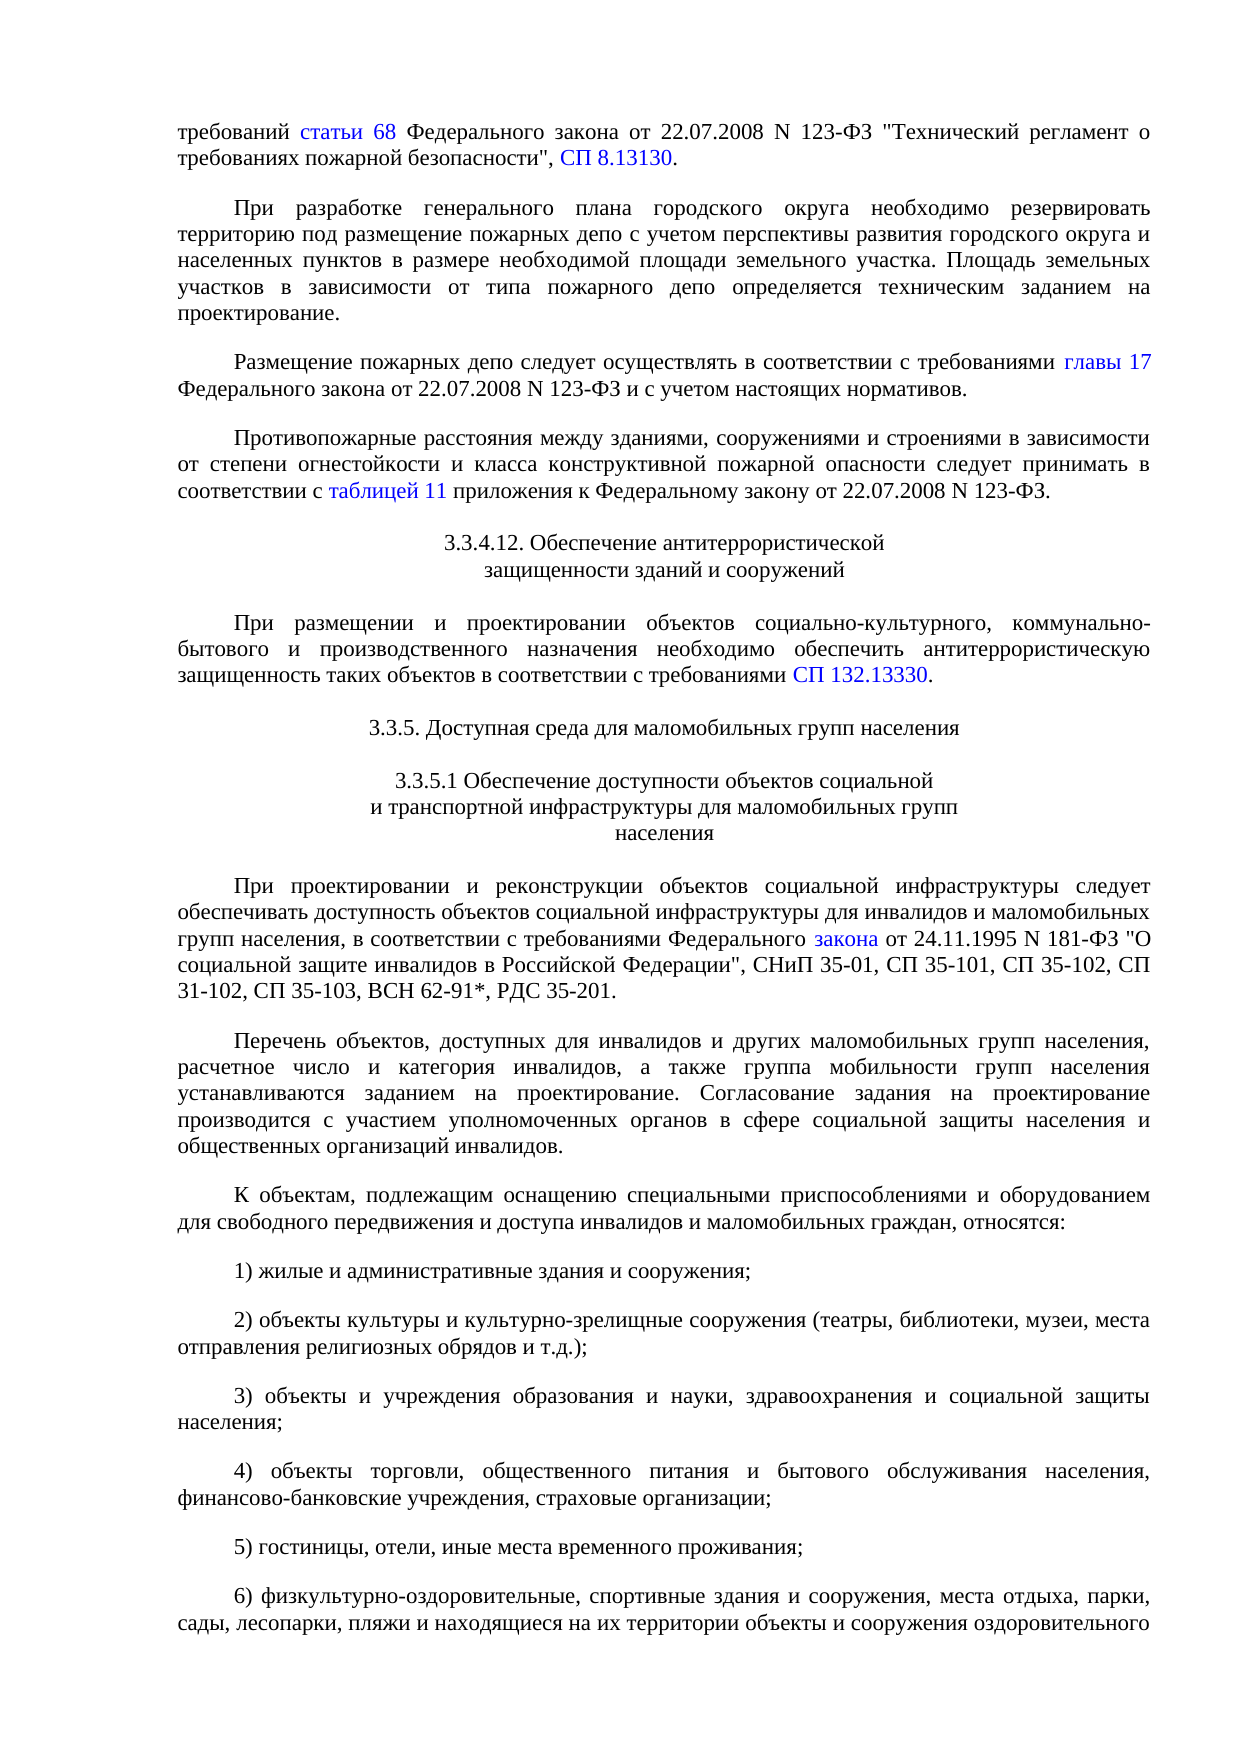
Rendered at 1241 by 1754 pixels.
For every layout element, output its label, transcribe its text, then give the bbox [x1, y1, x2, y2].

text 1) жилые и административные здания и сооружения; [177, 1257, 1152, 1283]
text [177, 1582, 1152, 1635]
text 2) объекты культуры и культурно-зрелищные сооружения (театры, библиотеки, музеи, места отправления религиозных обрядов и т.д.); [177, 1306, 1152, 1359]
text 3.3.4.12. Обеспечение антитеррористической [177, 529, 1152, 556]
text и транспортной инфраструктуры для маломобильных групп [177, 793, 1152, 819]
text защищенности зданий и сооружений [177, 556, 1152, 582]
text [177, 118, 1152, 171]
text 5) гостиницы, отели, иные места временного проживания; [177, 1533, 1152, 1559]
text При размещении и проектировании объектов социально-культурного, коммунально-бытового и производственного назначения необходимо обеспечить антитеррористическую защищенность таких объектов в соответствии с требованиями СП 132.13330. [177, 608, 1152, 688]
text населения [177, 819, 1152, 846]
text Размещение пожарных депо следует осуществлять в соответствии с требованиями главы 17 Федерального закона от 22.07.2008 N 123-ФЗ и с учетом настоящих нормативов. [177, 348, 1152, 401]
text 3) объекты и учреждения образования и науки, здравоохранения и социальной защиты населения; [177, 1382, 1152, 1435]
text При проектировании и реконструкции объектов социальной инфраструктуры следует обеспечивать доступность объектов социальной инфраструктуры для инвалидов и маломобильных групп населения, в соответствии с требованиями Федерального закона от 24.11.1995 N 181-ФЗ "О социальной защите инвалидов в Российской Федерации", СНиП 35-01, СП 35-101, СП 35-102, СП 31-102, СП 35-103, ВСН 62-91*, РДС 35-201. [177, 872, 1152, 1004]
text К объектам, подлежащим оснащению специальными приспособлениями и оборудованием для свободного передвижения и доступа инвалидов и маломобильных граждан, относятся: [177, 1181, 1152, 1234]
text 4) объекты торговли, общественного питания и бытового обслуживания населения, финансово-банковские учреждения, страховые организации; [177, 1458, 1152, 1510]
text При разработке генерального плана городского округа необходимо резервировать территорию под размещение пожарных депо с учетом перспективы развития городского округа и населенных пунктов в размере необходимой площади земельного участка. Площадь земельных участков в зависимости от типа пожарного депо определяется техническим заданием на проектирование. [177, 194, 1152, 326]
text Перечень объектов, доступных для инвалидов и других маломобильных групп населения, расчетное число и категория инвалидов, а также группа мобильности групп населения устанавливаются заданием на проектирование. Согласование задания на проектирование производится с участием уполномоченных органов в сфере социальной защиты населения и общественных организаций инвалидов. [177, 1027, 1152, 1158]
text 3.3.5. Доступная среда для маломобильных групп населения [177, 714, 1152, 740]
text 3.3.5.1 Обеспечение доступности объектов социальной [177, 767, 1152, 793]
text Противопожарные расстояния между зданиями, сооружениями и строениями в зависимости от степени огнестойкости и класса конструктивной пожарной опасности следует принимать в соответствии с таблицей 11 приложения к Федеральному закону от 22.07.2008 N 123-ФЗ. [177, 424, 1152, 503]
